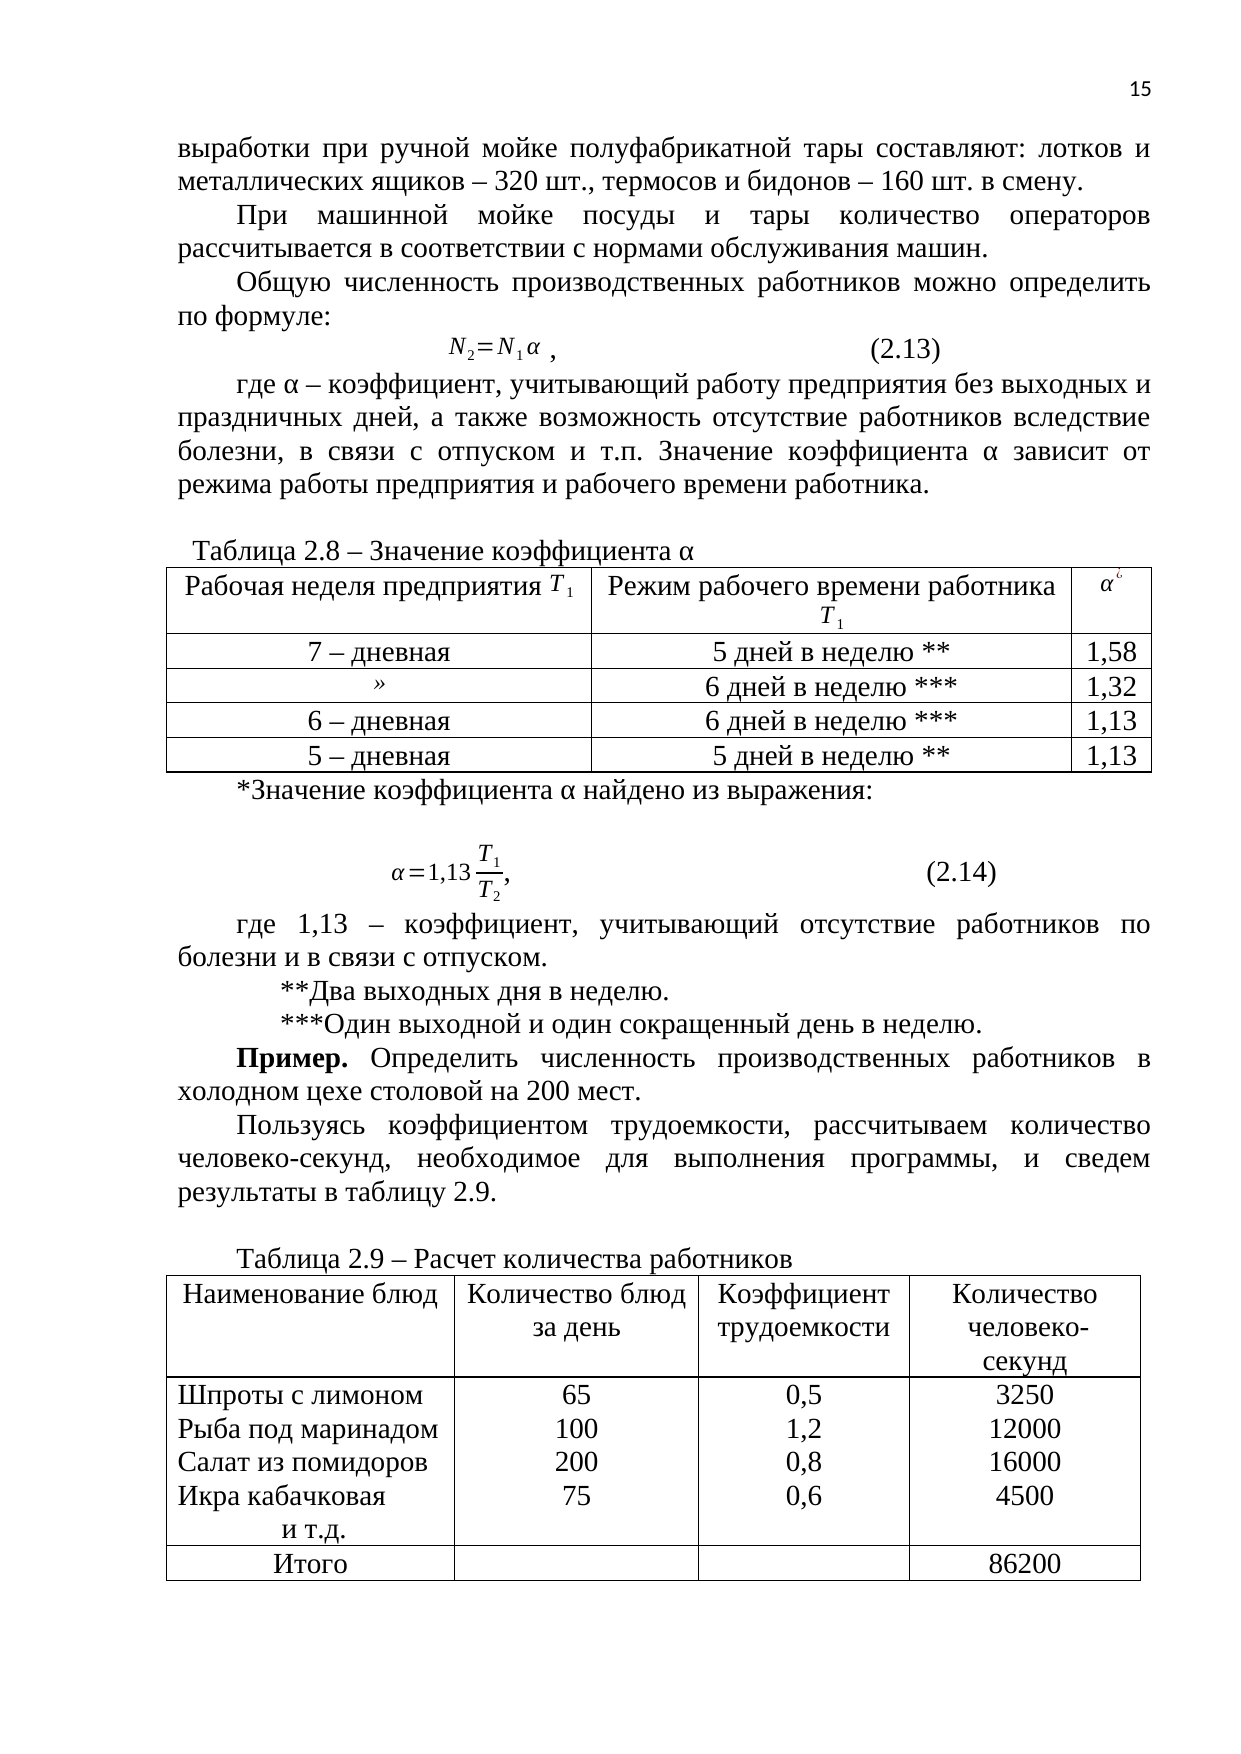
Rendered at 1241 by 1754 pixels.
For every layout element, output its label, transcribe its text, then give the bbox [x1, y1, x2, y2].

text , (2.14) [177, 839, 1152, 906]
text Пользуясь коэффициентом трудоемкости, рассчитываем количество человеко-секунд, необходимое для выполнения программы, и сведем результаты в таблицу 2.9. [177, 1107, 1152, 1208]
table_header Коэффициент трудоемкости [699, 1276, 909, 1376]
table_header [1072, 568, 1151, 633]
table_cell 5 дней в неделю ** [592, 738, 1071, 771]
table_cell 6 дней в неделю *** [592, 703, 1071, 737]
text При машинной мойке посуды и тары количество операторов рассчитывается в соответствии с нормами обслуживания машин. [177, 197, 1152, 264]
text где 1,13 – коэффициент, учитывающий отсутствие работников по болезни и в связи с отпуском. [177, 906, 1152, 973]
table_cell [699, 1546, 909, 1580]
text , (2.13) [177, 331, 1152, 366]
table_header Количество блюд за день [455, 1276, 698, 1376]
table_cell 1,13 [1072, 703, 1151, 737]
text **Два выходных дня в неделю. [177, 973, 1152, 1006]
table_cell 3250 12000 16000 4500 [910, 1378, 1140, 1545]
table_cell 5 дней в неделю ** [592, 634, 1071, 668]
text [177, 130, 1152, 197]
table_cell Шпроты с лимоном Рыба под маринадом Салат из помидоров Икра кабачковая и т.д. [167, 1378, 454, 1545]
text Общую численность производственных работников можно определить по формуле: [177, 264, 1152, 331]
table_cell 7 – дневная [167, 634, 591, 668]
table_cell 6 – дневная [167, 703, 591, 737]
table_header Наименование блюд [167, 1276, 454, 1376]
text *Значение коэффициента α найдено из выражения: [177, 773, 1152, 806]
table_cell Итого [167, 1546, 454, 1580]
table_cell 86200 [910, 1546, 1140, 1580]
table_cell 0,5 1,2 0,8 0,6 [699, 1378, 909, 1545]
table_cell 1,58 [1072, 634, 1151, 668]
table_cell 1,13 [1072, 738, 1151, 771]
table_cell 6 дней в неделю *** [592, 669, 1071, 702]
table_header Количество человеко-секунд [910, 1276, 1140, 1376]
table_cell [455, 1546, 698, 1580]
text где α – коэффициент, учитывающий работу предприятия без выходных и праздничных дней, а также возможность отсутствие работников вследствие болезни, в связи с отпуском и т.п. Значение коэффициента α зависит от режима работы предприятия и рабочего времени работника. [177, 366, 1152, 500]
table_cell 5 – дневная [167, 738, 591, 771]
table_cell 65 100 200 75 [455, 1378, 698, 1545]
table_cell 1,32 [1072, 669, 1151, 702]
table_header Режим рабочего времени работника [592, 568, 1071, 633]
subtitle Таблица 2.9 – Расчет количества работников [177, 1241, 1152, 1275]
table_cell [167, 669, 591, 702]
text ***Один выходной и один сокращенный день в неделю. [177, 1006, 1152, 1040]
text Таблица 2.8 – Значение коэффициента α [177, 533, 1152, 567]
table_header Рабочая неделя предприятия [167, 568, 591, 633]
text Пример. Определить численность производственных работников в холодном цехе столовой на 200 мест. [177, 1040, 1152, 1107]
